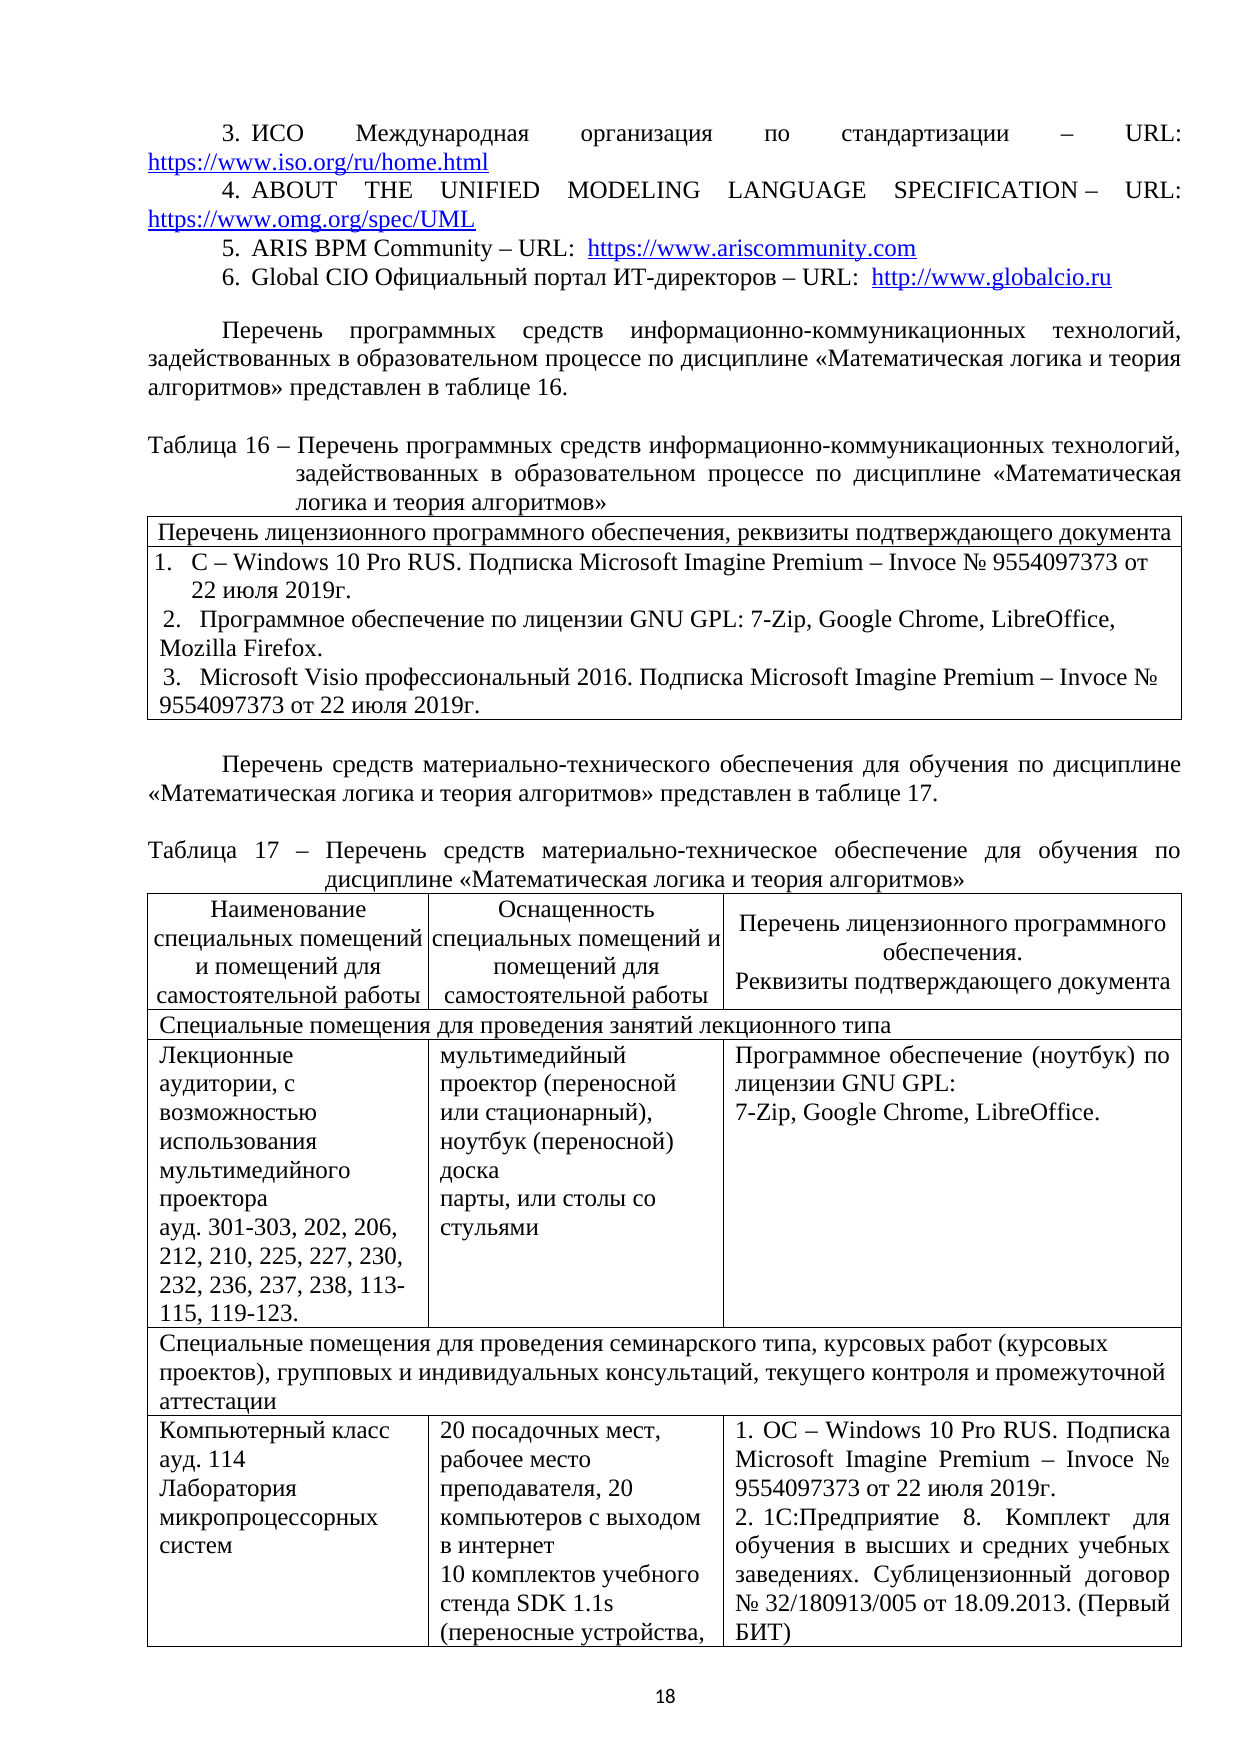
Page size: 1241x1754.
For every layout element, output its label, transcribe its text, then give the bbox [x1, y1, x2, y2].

list Global CIO Официальный портал ИТ-директоров – URL: http://www.globalcio.ru [148, 262, 1182, 291]
text Таблица 16 – Перечень программных средств информационно-коммуникационных технологий, задействованных в образовательном процессе по дисциплине «Математическая логика и теория алгоритмов» [148, 430, 1182, 516]
text Перечень средств материально-технического обеспечения для обучения по дисциплине «Математическая логика и теория алгоритмов» представлен в таблице 17. [148, 749, 1182, 807]
list ABOUT THE UNIFIED MODELING LANGUAGE SPECIFICATION – URL: https://www.omg.org/spec/UML [148, 176, 1182, 233]
table_cell Специальные помещения для проведения семинарского типа, курсовых работ (курсовых проектов), групповых и индивидуальных консультаций, текущего контроля и промежуточной аттестации [148, 1328, 1181, 1414]
list ARIS BPM Community – URL: https://www.ariscommunity.com [148, 233, 1182, 262]
text Перечень программных средств информационно-коммуникационных технологий, задействованных в образовательном процессе по дисциплине «Математическая логика и теория алгоритмов» представлен в таблице 16. [148, 315, 1182, 401]
table_header Оснащенность специальных помещений и помещений для самостоятельной работы [429, 894, 723, 1009]
text Таблица 17 – Перечень средств материально-техническое обеспечение для обучения по дисциплине «Математическая логика и теория алгоритмов» [148, 835, 1182, 893]
table_cell Программное обеспечение (ноутбук) по лицензии GNU GPL: 7-Zip, Google Chrome, LibreOffice. [724, 1040, 1181, 1327]
table_cell мультимедийный проектор (переносной или стационарный), ноутбук (переносной) доска парты, или столы со стульями [429, 1040, 723, 1327]
table_cell С – Windows 10 Pro RUS. Подписка Microsoft Imagine Premium – Invoce № 9554097373 от 22 июля 2019г. Программное обеспечение по лицензии GNU GPL: 7-Zip, Google Chrome, LibreOffice, Mozilla Firefox. Microsoft Visio профессиональный 2016. Подписка Microsoft Imagine Premium – Invoce № 9554097373 от 22 июля 2019г. [148, 547, 1181, 719]
table_header Наименование специальных помещений и помещений для самостоятельной работы [148, 894, 428, 1009]
table_cell Компьютерный класс ауд. 114 Лаборатория микропроцессорных систем [148, 1416, 428, 1646]
table_cell Специальные помещения для проведения занятий лекционного типа [148, 1010, 1181, 1039]
list ИСО Международная организация по стандартизации – URL: https://www.iso.org/ru/home.html [148, 118, 1182, 176]
table_header Перечень лицензионного программного обеспечения, реквизиты подтверждающего документа [148, 517, 1181, 546]
table_cell Лекционные аудитории, с возможностью использования мультимедийного проектора ауд. 301-303, 202, 206, 212, 210, 225, 227, 230, 232, 236, 237, 238, 113-115, 119-123. [148, 1040, 428, 1327]
table_header Перечень лицензионного программного обеспечения. Реквизиты подтверждающего документа [724, 894, 1181, 1009]
